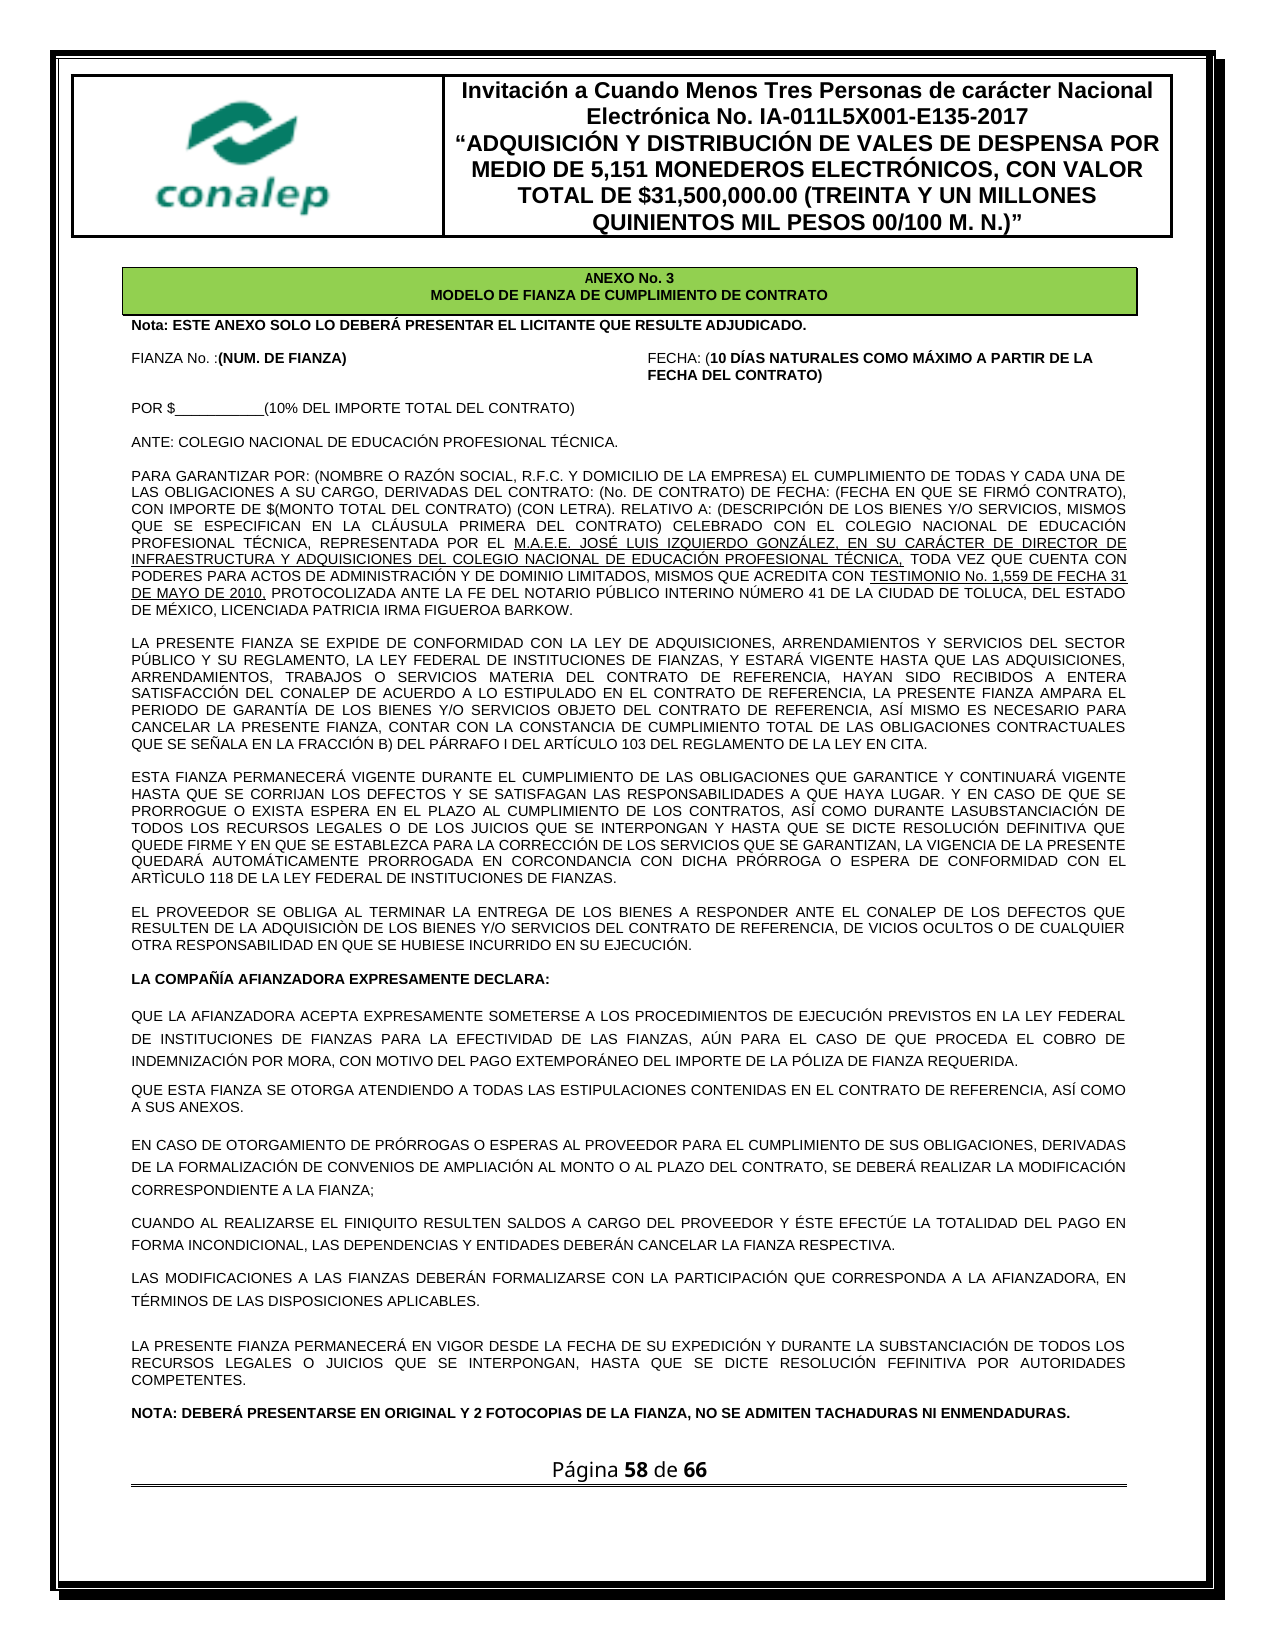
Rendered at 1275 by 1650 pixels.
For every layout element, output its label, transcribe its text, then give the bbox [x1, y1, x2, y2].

text EL PROVEEDOR SE OBLIGA AL TERMINAR LA ENTREGA DE LOS BIENES A RESPONDER ANTE EL CONALEP DE LOS DEFECTOS QUE RESULTEN DE LA ADQUISICIÒN DE LOS BIENES Y/O SERVICIOS DEL CONTRATO DE REFERENCIA, DE VICIOS OCULTOS O DE CUALQUIER OTRA RESPONSABILIDAD EN QUE SE HUBIESE INCURRIDO EN SU EJECUCIÓN. [131, 903, 1127, 953]
text EN CASO DE OTORGAMIENTO DE PRÓRROGAS O ESPERAS AL PROVEEDOR PARA EL CUMPLIMIENTO DE SUS OBLIGACIONES, DERIVADAS DE LA FORMALIZACIÓN DE CONVENIOS DE AMPLIACIÓN AL MONTO O AL PLAZO DEL CONTRATO, SE DEBERÁ REALIZAR LA MODIFICACIÓN CORRESPONDIENTE A LA FIANZA; [131, 1132, 1127, 1200]
text Nota: ESTE ANEXO SOLO LO DEBERÁ PRESENTAR EL LICITANTE QUE RESULTE ADJUDICADO. [131, 316, 1127, 333]
text ANTE: COLEGIO NACIONAL DE EDUCACIÓN PROFESIONAL TÉCNICA. [131, 434, 1127, 450]
text FIANZA No. :(NUM. DE FIANZA) FECHA: (10 DÍAS NATURALES COMO MÁXIMO A PARTIR DE LA FECHA DEL CONTRATO) [131, 350, 1127, 383]
text QUE ESTA FIANZA SE OTORGA ATENDIENDO A TODAS LAS ESTIPULACIONES CONTENIDAS EN EL CONTRATO DE REFERENCIA, ASÍ COMO A SUS ANEXOS. [131, 1082, 1127, 1115]
text QUE LA AFIANZADORA ACEPTA EXPRESAMENTE SOMETERSE A LOS PROCEDIMIENTOS DE EJECUCIÓN PREVISTOS EN LA LEY FEDERAL DE INSTITUCIONES DE FIANZAS PARA LA EFECTIVIDAD DE LAS FIANZAS, AÚN PARA EL CASO DE QUE PROCEDA EL COBRO DE INDEMNIZACIÓN POR MORA, CON MOTIVO DEL PAGO EXTEMPORÁNEO DEL IMPORTE DE LA PÓLIZA DE FIANZA REQUERIDA. [131, 1004, 1127, 1071]
text LA PRESENTE FIANZA PERMANECERÁ EN VIGOR DESDE LA FECHA DE SU EXPEDICIÓN Y DURANTE LA SUBSTANCIACIÓN DE TODOS LOS RECURSOS LEGALES O JUICIOS QUE SE INTERPONGAN, HASTA QUE SE DICTE RESOLUCIÓN FEFINITIVA POR AUTORIDADES COMPETENTES. [131, 1338, 1127, 1388]
text POR $___________(10% DEL IMPORTE TOTAL DEL CONTRATO) [131, 400, 1127, 417]
text LA PRESENTE FIANZA SE EXPIDE DE CONFORMIDAD CON LA LEY DE ADQUISICIONES, ARRENDAMIENTOS Y SERVICIOS DEL SECTOR PÚBLICO Y SU REGLAMENTO, LA LEY FEDERAL DE INSTITUCIONES DE FIANZAS, Y ESTARÁ VIGENTE HASTA QUE LAS ADQUISICIONES, ARRENDAMIENTOS, TRABAJOS O SERVICIOS MATERIA DEL CONTRATO DE REFERENCIA, HAYAN SIDO RECIBIDOS A ENTERA SATISFACCIÓN DEL CONALEP DE ACUERDO A LO ESTIPULADO EN EL CONTRATO DE REFERENCIA, LA PRESENTE FIANZA AMPARA EL PERIODO DE GARANTÍA DE LOS BIENES Y/O SERVICIOS OBJETO DEL CONTRATO DE REFERENCIA, ASÍ MISMO ES NECESARIO PARA CANCELAR LA PRESENTE FIANZA, CONTAR CON LA CONSTANCIA DE CUMPLIMIENTO TOTAL DE LAS OBLIGACIONES CONTRACTUALES QUE SE SEÑALA EN LA FRACCIÓN B) DEL PÁRRAFO I DEL ARTÍCULO 103 DEL REGLAMENTO DE LA LEY EN CITA. [131, 635, 1127, 752]
text CUANDO AL REALIZARSE EL FINIQUITO RESULTEN SALDOS A CARGO DEL PROVEEDOR Y ÉSTE EFECTÚE LA TOTALIDAD DEL PAGO EN FORMA INCONDICIONAL, LAS DEPENDENCIAS Y ENTIDADES DEBERÁN CANCELAR LA FIANZA RESPECTIVA. [131, 1210, 1127, 1255]
text NOTA: DEBERÁ PRESENTARSE EN ORIGINAL Y 2 FOTOCOPIAS DE LA FIANZA, NO SE ADMITEN TACHADURAS NI ENMENDADURAS. [131, 1405, 1127, 1422]
text ESTA FIANZA PERMANECERÁ VIGENTE DURANTE EL CUMPLIMIENTO DE LAS OBLIGACIONES QUE GARANTICE Y CONTINUARÁ VIGENTE HASTA QUE SE CORRIJAN LOS DEFECTOS Y SE SATISFAGAN LAS RESPONSABILIDADES A QUE HAYA LUGAR. Y EN CASO DE QUE SE PRORROGUE O EXISTA ESPERA EN EL PLAZO AL CUMPLIMIENTO DE LOS CONTRATOS, ASÍ COMO DURANTE LASUBSTANCIACIÓN DE TODOS LOS RECURSOS LEGALES O DE LOS JUICIOS QUE SE INTERPONGAN Y HASTA QUE SE DICTE RESOLUCIÓN DEFINITIVA QUE QUEDE FIRME Y EN QUE SE ESTABLEZCA PARA LA CORRECCIÓN DE LOS SERVICIOS QUE SE GARANTIZAN, LA VIGENCIA DE LA PRESENTE QUEDARÁ AUTOMÁTICAMENTE PRORROGADA EN CORCONDANCIA CON DICHA PRÓRROGA O ESPERA DE CONFORMIDAD CON EL ARTÌCULO 118 DE LA LEY FEDERAL DE INSTITUCIONES DE FIANZAS. [131, 769, 1127, 886]
text LA COMPAÑÍA AFIANZADORA EXPRESAMENTE DECLARA: [131, 970, 1127, 987]
text LAS MODIFICACIONES A LAS FIANZAS DEBERÁN FORMALIZARSE CON LA PARTICIPACIÓN QUE CORRESPONDA A LA AFIANZADORA, EN TÉRMINOS DE LAS DISPOSICIONES APLICABLES. [131, 1266, 1127, 1311]
subtitle ANEXO No. 3 [123, 268, 1136, 284]
text PARA GARANTIZAR POR: (NOMBRE O RAZÓN SOCIAL, R.F.C. Y DOMICILIO DE LA EMPRESA) EL CUMPLIMIENTO DE TODAS Y CADA UNA DE LAS OBLIGACIONES A SU CARGO, DERIVADAS DEL CONTRATO: (No. DE CONTRATO) DE FECHA: (FECHA EN QUE SE FIRMÓ CONTRATO), CON IMPORTE DE $(MONTO TOTAL DEL CONTRATO) (CON LETRA). RELATIVO A: (DESCRIPCIÓN DE LOS BIENES Y/O SERVICIOS, MISMOS QUE SE ESPECIFICAN EN LA CLÁUSULA PRIMERA DEL CONTRATO) CELEBRADO CON EL COLEGIO NACIONAL DE EDUCACIÓN PROFESIONAL TÉCNICA, REPRESENTADA POR EL M.A.E.E. JOSÉ LUIS IZQUIERDO GONZÁLEZ, EN SU CARÁCTER DE DIRECTOR DE INFRAESTRUCTURA Y ADQUISICIONES DEL COLEGIO NACIONAL DE EDUCACIÓN PROFESIONAL TÉCNICA, TODA VEZ QUE CUENTA CON PODERES PARA ACTOS DE ADMINISTRACIÓN Y DE DOMINIO LIMITADOS, MISMOS QUE ACREDITA CON TESTIMONIO No. 1,559 DE FECHA 31 DE MAYO DE 2010, PROTOCOLIZADA ANTE LA FE DEL NOTARIO PÚBLICO INTERINO NÚMERO 41 DE LA CIUDAD DE TOLUCA, DEL ESTADO DE MÉXICO, LICENCIADA PATRICIA IRMA FIGUEROA BARKOW. [131, 467, 1127, 618]
subtitle MODELO DE FIANZA DE CUMPLIMIENTO DE CONTRATO [123, 284, 1136, 314]
